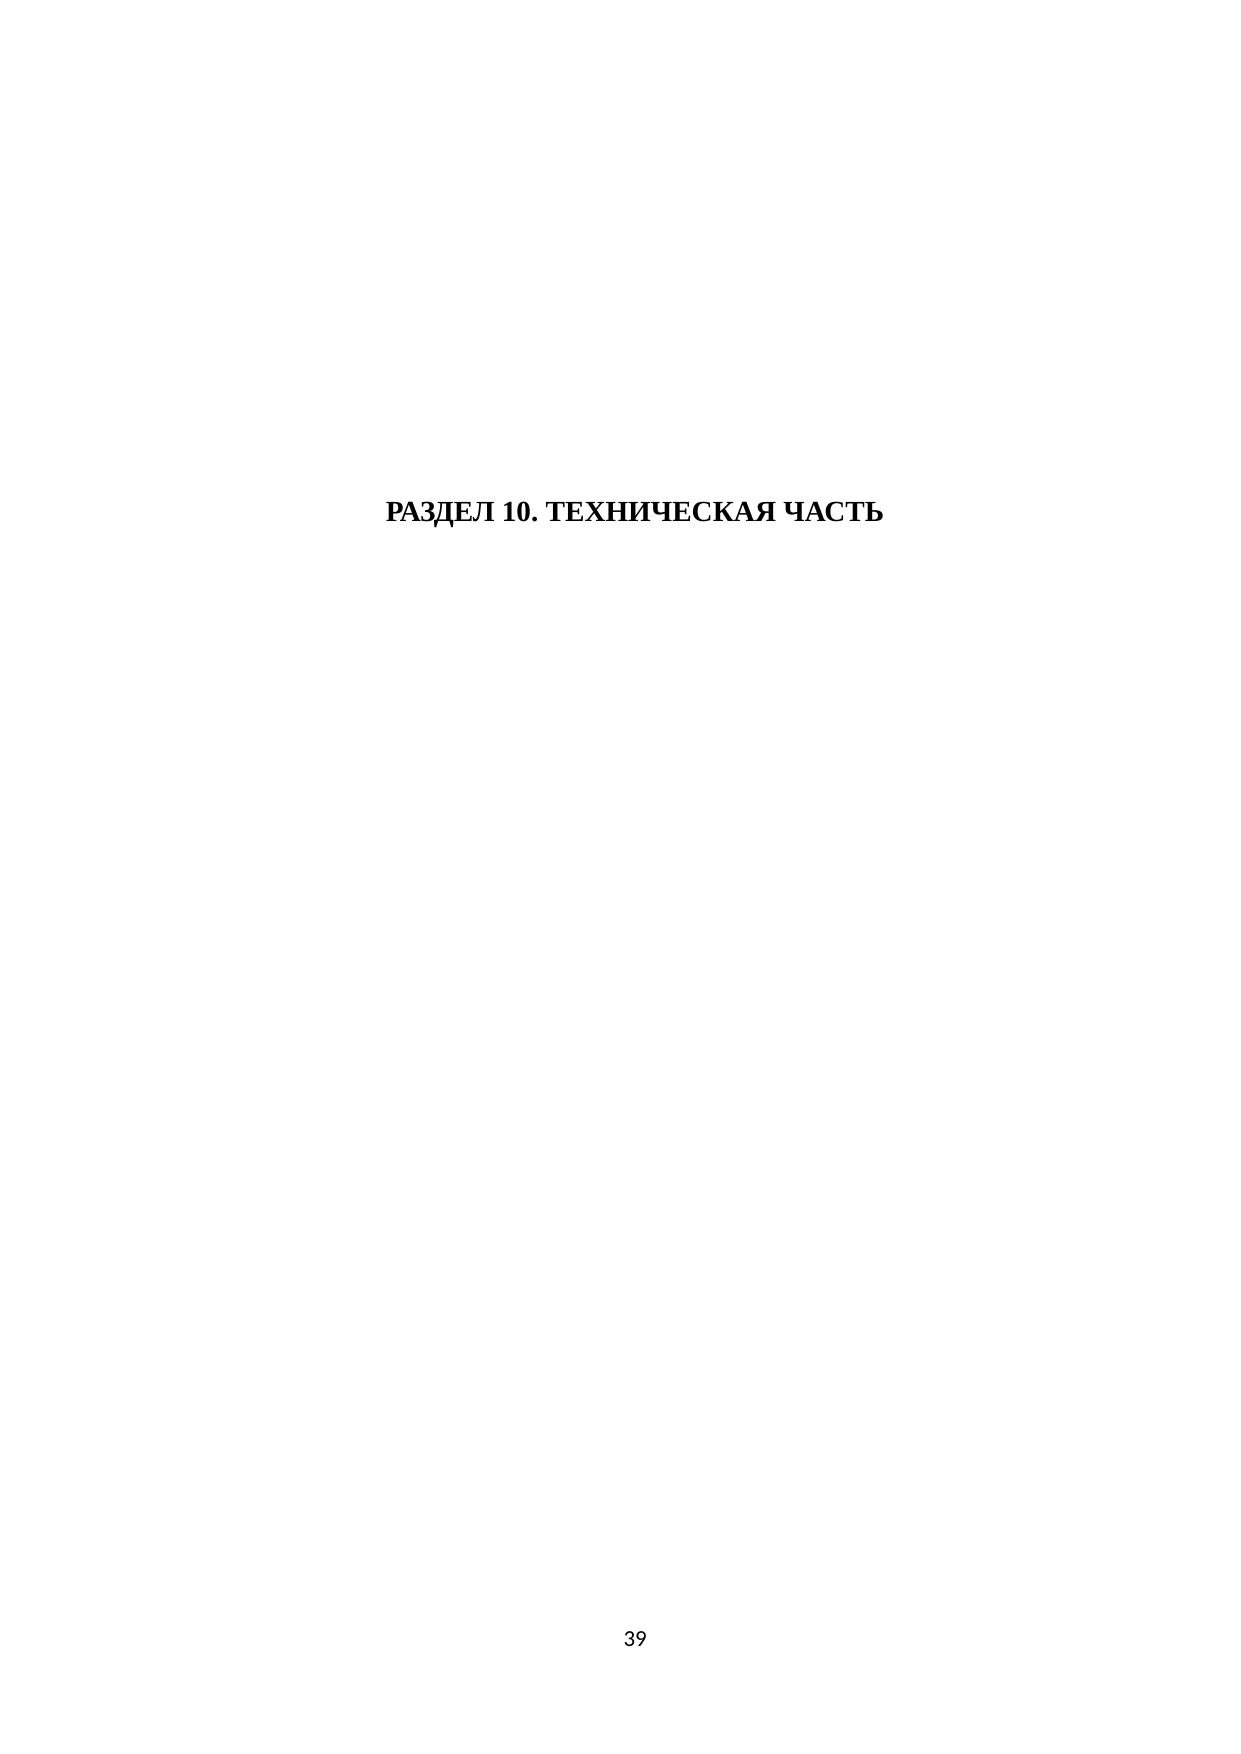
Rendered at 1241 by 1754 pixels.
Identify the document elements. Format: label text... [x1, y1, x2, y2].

text РАЗДЕЛ 10. ТЕХНИЧЕСКАЯ ЧАСТЬ [118, 494, 1152, 528]
